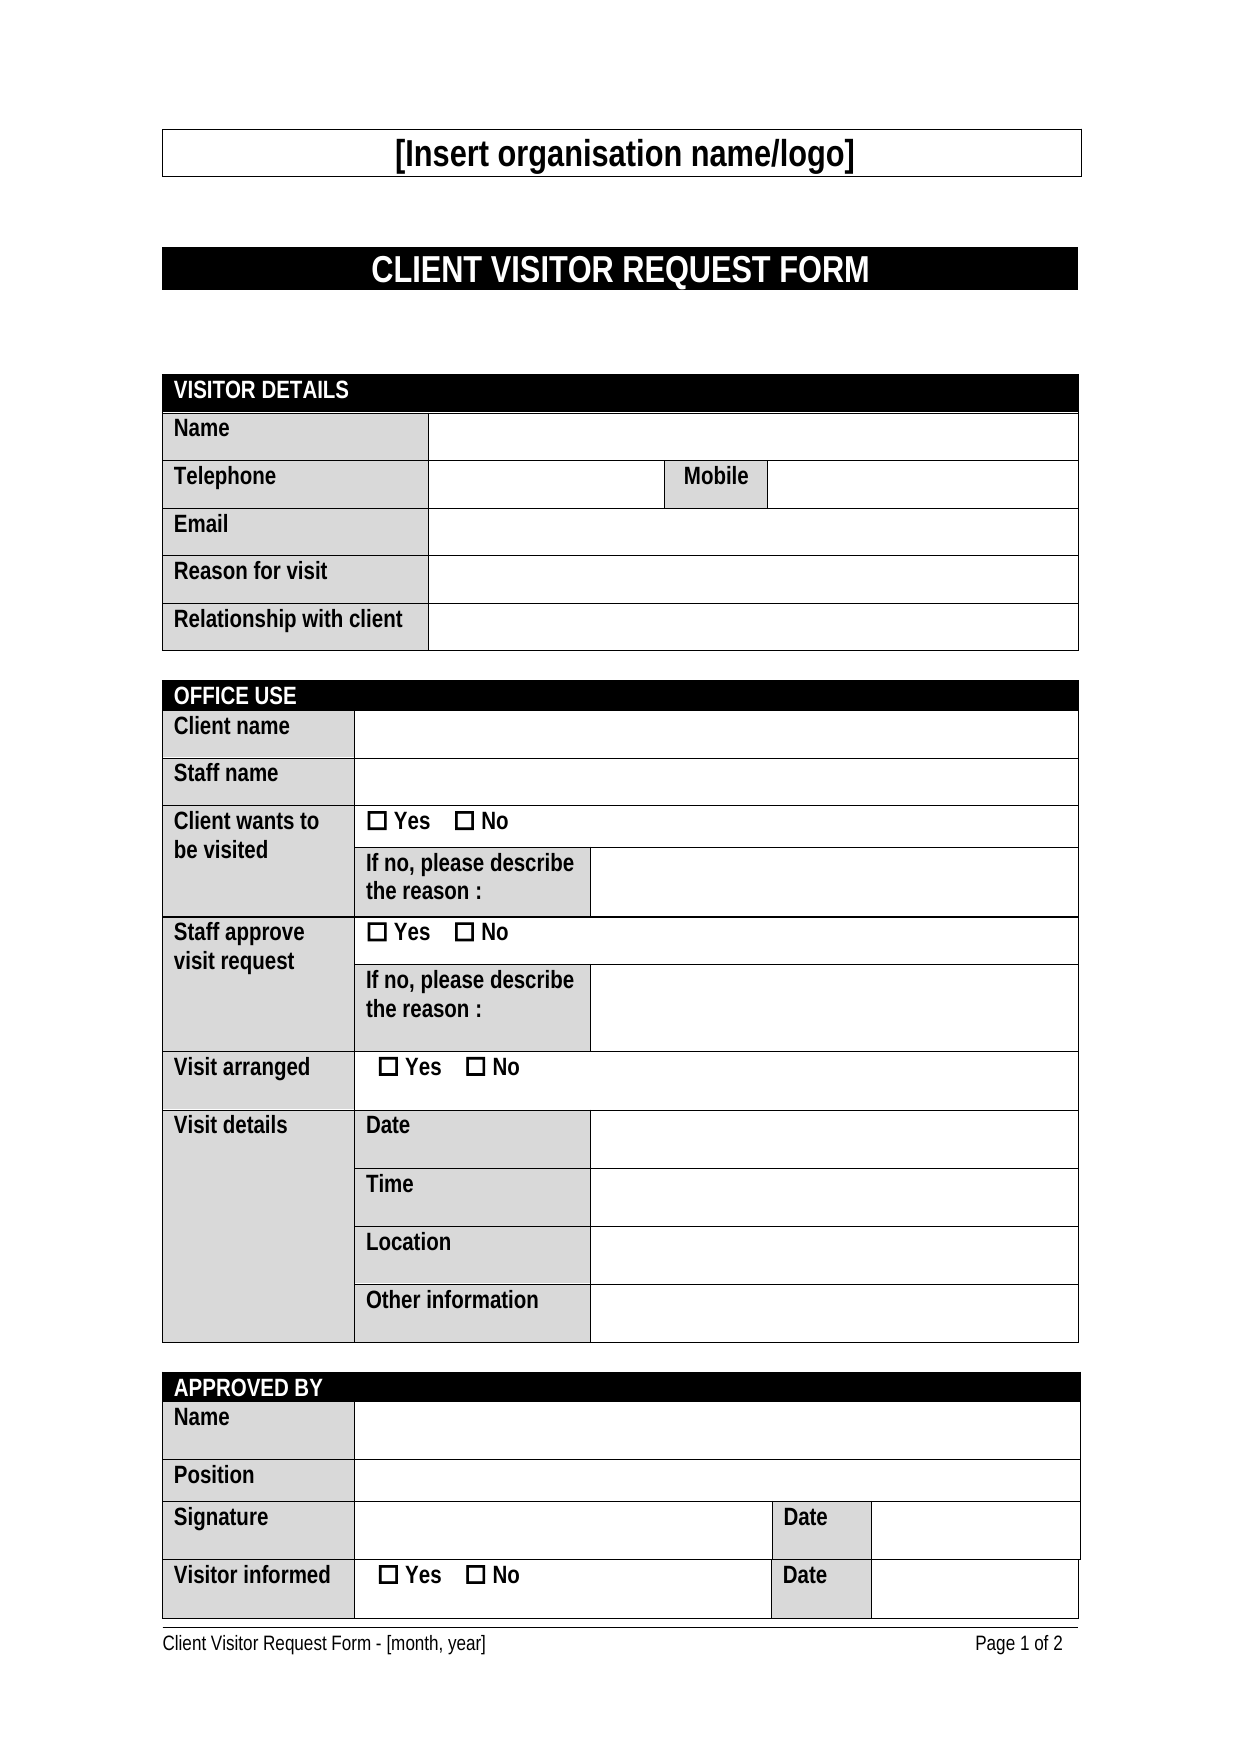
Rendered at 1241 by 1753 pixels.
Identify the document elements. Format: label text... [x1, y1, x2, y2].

table_cell If no, please describe the reason : [355, 848, 590, 916]
table_cell [429, 461, 664, 508]
table_cell Signature [163, 1502, 354, 1559]
table_cell [591, 1227, 1078, 1283]
table_cell Visit arranged [163, 1052, 354, 1109]
table_cell Staff name [163, 759, 354, 805]
table_cell Location [355, 1227, 590, 1283]
table_cell [355, 711, 1078, 757]
table_cell Reason for visit [163, 556, 428, 603]
table_cell [429, 414, 1078, 460]
table_cell Yes No [355, 918, 1078, 964]
table_cell Email [163, 509, 428, 555]
table_cell [355, 1460, 1080, 1501]
table_cell [768, 461, 1078, 508]
table_cell Other information [355, 1285, 590, 1342]
table_cell [591, 1285, 1078, 1342]
table_cell Yes No [355, 1052, 1078, 1109]
table_cell [429, 604, 1078, 650]
table_cell [591, 848, 1078, 916]
table_header OFFICE USE [163, 681, 1078, 710]
table_cell Client wants to be visited [163, 806, 354, 916]
table_cell Date [772, 1560, 871, 1618]
table_cell Date [355, 1111, 590, 1168]
table_cell [872, 1502, 1080, 1559]
table_cell [355, 759, 1078, 805]
table_cell Relationship with client [163, 604, 428, 650]
table_cell [872, 1560, 1078, 1618]
table_cell Yes No [355, 806, 1078, 847]
table_cell [429, 509, 1078, 555]
table_cell Yes No [355, 1560, 771, 1618]
table_cell [591, 1111, 1078, 1168]
text [Insert organisation name/logo] [163, 130, 1081, 176]
table_cell [355, 1402, 1080, 1459]
table_cell Mobile [665, 461, 767, 508]
table_cell Time [355, 1169, 590, 1226]
table_cell Telephone [163, 461, 428, 508]
table_cell Visitor informed [163, 1560, 354, 1618]
table_cell Staff approve visit request [163, 918, 354, 1051]
table_header APPROVED BY [163, 1373, 1080, 1401]
table_cell Name [163, 1402, 354, 1459]
table_cell [355, 1502, 772, 1559]
table_header VISITOR DETAILS [163, 375, 1078, 412]
table_cell [429, 556, 1078, 603]
table_cell If no, please describe the reason : [355, 965, 590, 1051]
table_cell Client name [163, 711, 354, 757]
table_cell Visit details [163, 1111, 354, 1342]
table_cell Date [773, 1502, 871, 1559]
table_cell Name [163, 414, 428, 460]
subtitle CLIENT VISITOR Request FORM [162, 247, 1078, 290]
table_cell [591, 965, 1078, 1051]
table_cell Position [163, 1460, 354, 1501]
table_cell [591, 1169, 1078, 1226]
